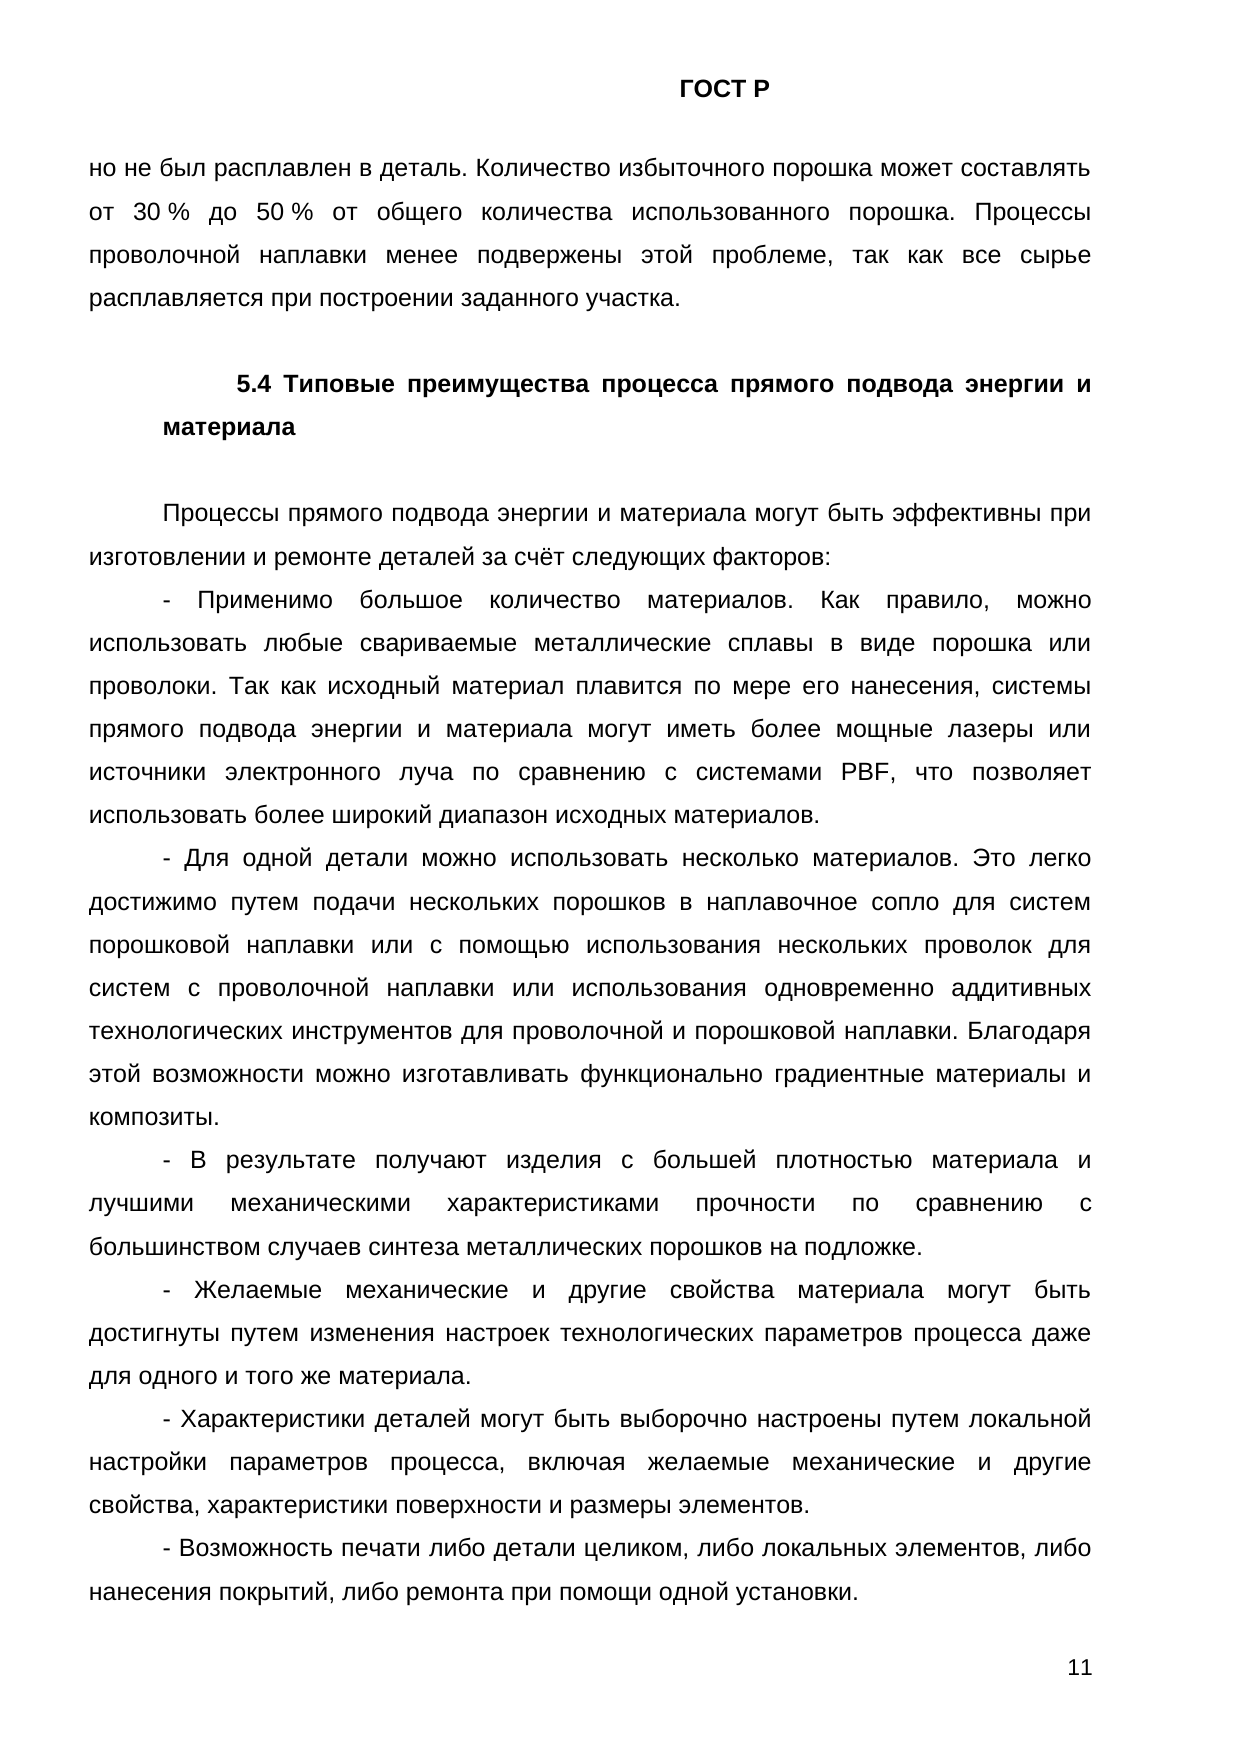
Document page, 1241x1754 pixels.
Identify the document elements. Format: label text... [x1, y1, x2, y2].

list - В результате получают изделия с большей плотностью материала и лучшими механическими характеристиками прочности по сравнению с большинством случаев синтеза металлических порошков на подложке. [89, 1145, 1092, 1260]
list - Желаемые механические и другие свойства материала могут быть достигнуты путем изменения настроек технологических параметров процесса даже для одного и того же материала. [89, 1275, 1092, 1390]
list 5.4 Типовые преимущества процесса прямого подвода энергии и материала [162, 369, 1092, 441]
list - Для одной детали можно использовать несколько материалов. Это легко достижимо путем подачи нескольких порошков в наплавочное сопло для систем порошковой наплавки или с помощью использования нескольких проволок для систем с проволочной наплавки или использования одновременно аддитивных технологических инструментов для проволочной и порошковой наплавки. Благодаря этой возможности можно изготавливать функционально градиентные материалы и композиты. [89, 843, 1092, 1131]
list - Возможность печати либо детали целиком, либо локальных элементов, либо нанесения покрытий, либо ремонта при помощи одной установки. [89, 1533, 1092, 1605]
list Процессы прямого подвода энергии и материала могут быть эффективны при изготовлении и ремонте деталей за счёт следующих факторов: [89, 498, 1092, 570]
list - Применимо большое количество материалов. Как правило, можно использовать любые свариваемые металлические сплавы в виде порошка или проволоки. Так как исходный материал плавится по мере его нанесения, системы прямого подвода энергии и материала могут иметь более мощные лазеры или источники электронного луча по сравнению с системами PBF, что позволяет использовать более широкий диапазон исходных материалов. [89, 585, 1092, 829]
list - Характеристики деталей могут быть выборочно настроены путем локальной настройки параметров процесса, включая желаемые механические и другие свойства, характеристики поверхности и размеры элементов. [89, 1404, 1092, 1519]
